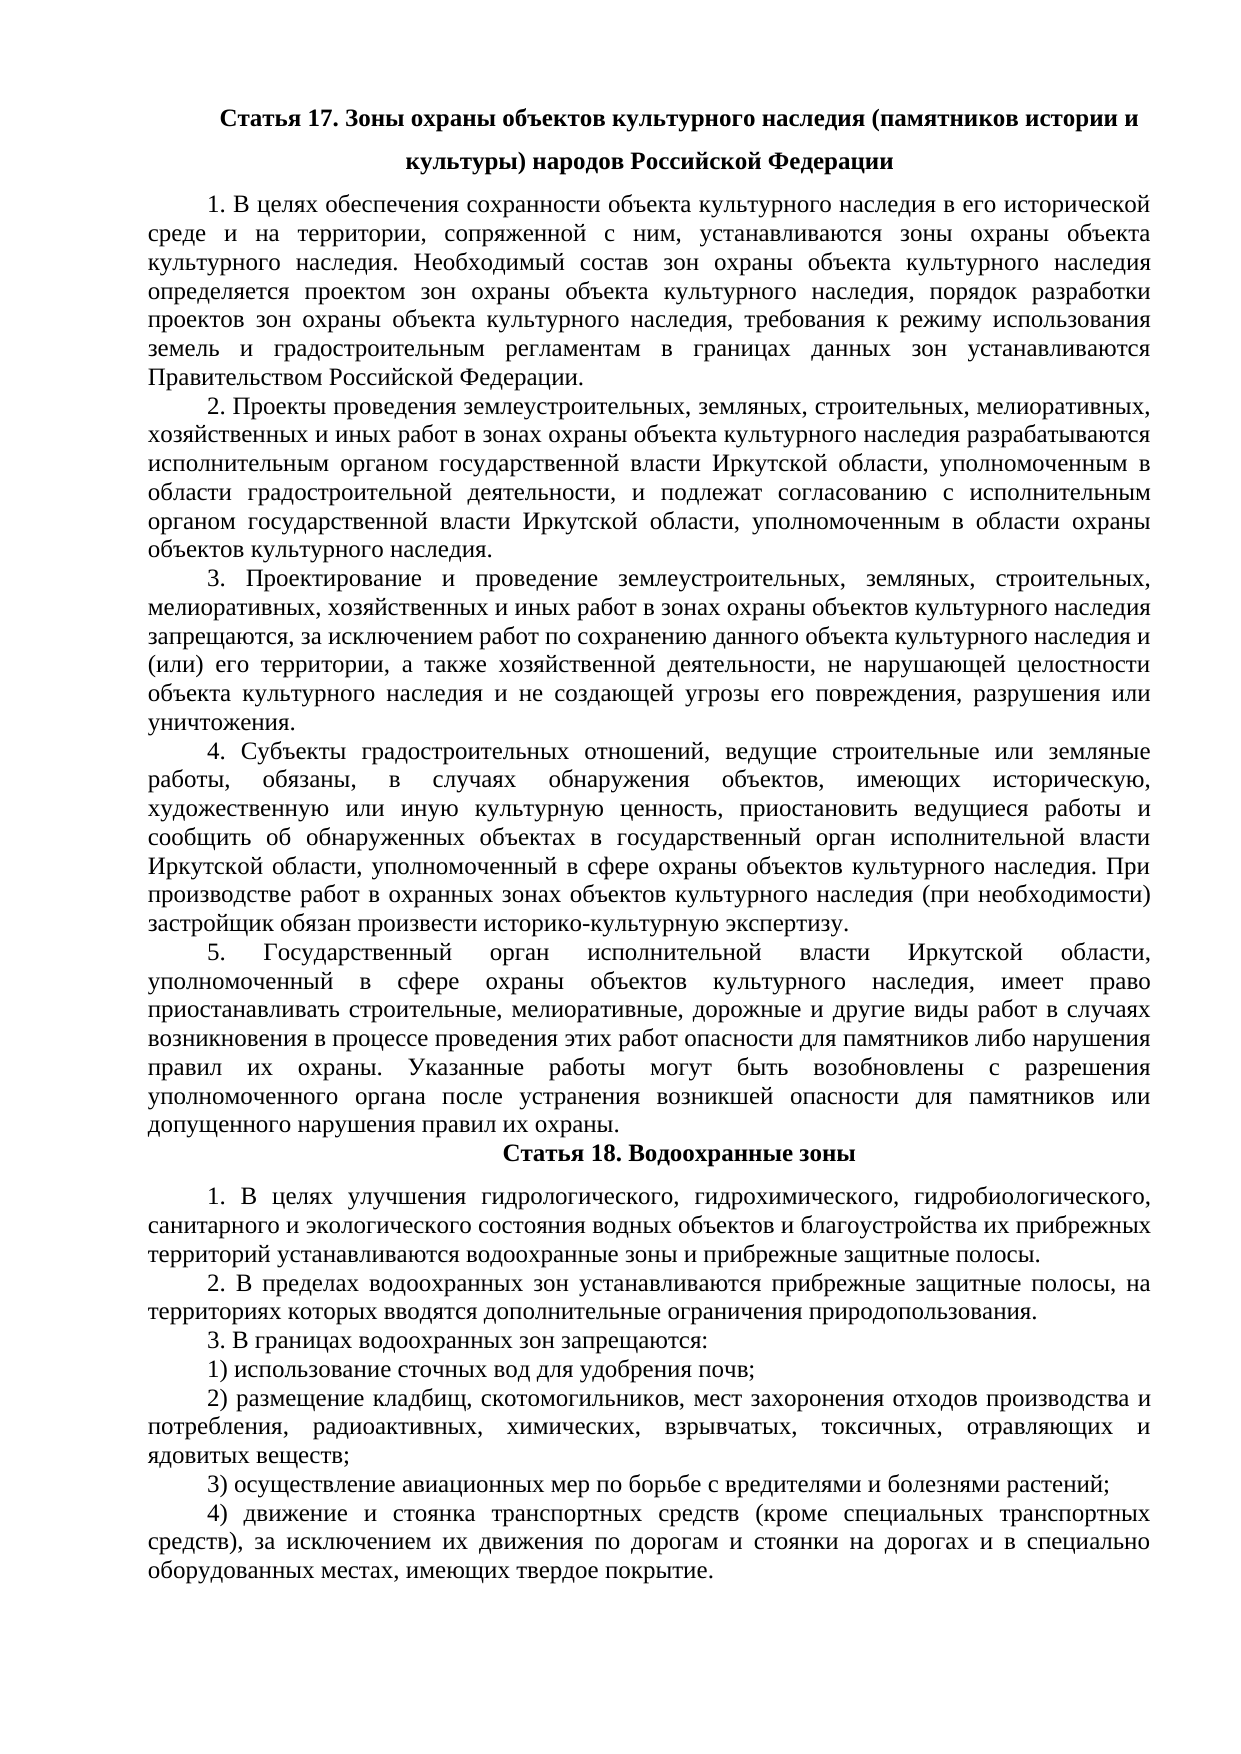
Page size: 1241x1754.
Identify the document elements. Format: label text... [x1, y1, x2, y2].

text 2. Проекты проведения землеустроительных, земляных, строительных, мелиоративных, хозяйственных и иных работ в зонах охраны объекта культурного наследия разрабатываются исполнительным органом государственной власти Иркутской области, уполномоченным в области градостроительной деятельности, и подлежат согласованию с исполнительным органом государственной власти Иркутской области, уполномоченным в области охраны объектов культурного наследия. [148, 391, 1152, 563]
text 2) размещение кладбищ, скотомогильников, мест захоронения отходов производства и потребления, радиоактивных, химических, взрывчатых, токсичных, отравляющих и ядовитых веществ; [148, 1383, 1152, 1469]
text 4. Субъекты градостроительных отношений, ведущие строительные или земляные работы, обязаны, в случаях обнаружения объектов, имеющих историческую, художественную или иную культурную ценность, приостановить ведущиеся работы и сообщить об обнаруженных объектах в государственный орган исполнительной власти Иркутской области, уполномоченный в сфере охраны объектов культурного наследия. При производстве работ в охранных зонах объектов культурного наследия (при необходимости) застройщик обязан произвести историко-культурную экспертизу. [148, 736, 1152, 937]
text 4) движение и стоянка транспортных средств (кроме специальных транспортных средств), за исключением их движения по дорогам и стоянки на дорогах и в специально оборудованных местах, имеющих твердое покрытие. [148, 1498, 1152, 1584]
text 3) осуществление авиационных мер по борьбе с вредителями и болезнями растений; [148, 1469, 1152, 1498]
text 2. В пределах водоохранных зон устанавливаются прибрежные защитные полосы, на территориях которых вводятся дополнительные ограничения природопользования. [148, 1268, 1152, 1325]
text 1. В целях улучшения гидрологического, гидрохимического, гидробиологического, санитарного и экологического состояния водных объектов и благоустройства их прибрежных территорий устанавливаются водоохранные зоны и прибрежные защитные полосы. [148, 1181, 1152, 1268]
text Статья 17. Зоны охраны объектов культурного наследия (памятников истории и культуры) народов Российской Федерации [148, 103, 1152, 175]
text Статья 18. Водоохранные зоны [148, 1138, 1152, 1167]
text 3. Проектирование и проведение землеустроительных, земляных, строительных, мелиоративных, хозяйственных и иных работ в зонах охраны объектов культурного наследия запрещаются, за исключением работ по сохранению данного объекта культурного наследия и (или) его территории, а также хозяйственной деятельности, не нарушающей целостности объекта культурного наследия и не создающей угрозы его повреждения, разрушения или уничтожения. [148, 563, 1152, 736]
text 1. В целях обеспечения сохранности объекта культурного наследия в его исторической среде и на территории, сопряженной с ним, устанавливаются зоны охраны объекта культурного наследия. Необходимый состав зон охраны объекта культурного наследия определяется проектом зон охраны объекта культурного наследия, порядок разработки проектов зон охраны объекта культурного наследия, требования к режиму использования земель и градостроительным регламентам в границах данных зон устанавливаются Правительством Российской Федерации. [148, 189, 1152, 391]
text 3. В границах водоохранных зон запрещаются: [148, 1325, 1152, 1354]
text 5. Государственный орган исполнительной власти Иркутской области, уполномоченный в сфере охраны объектов культурного наследия, имеет право приостанавливать строительные, мелиоративные, дорожные и другие виды работ в случаях возникновения в процессе проведения этих работ опасности для памятников либо нарушения правил их охраны. Указанные работы могут быть возобновлены с разрешения уполномоченного органа после устранения возникшей опасности для памятников или допущенного нарушения правил их охраны. [148, 937, 1152, 1138]
text 1) использование сточных вод для удобрения почв; [148, 1354, 1152, 1383]
